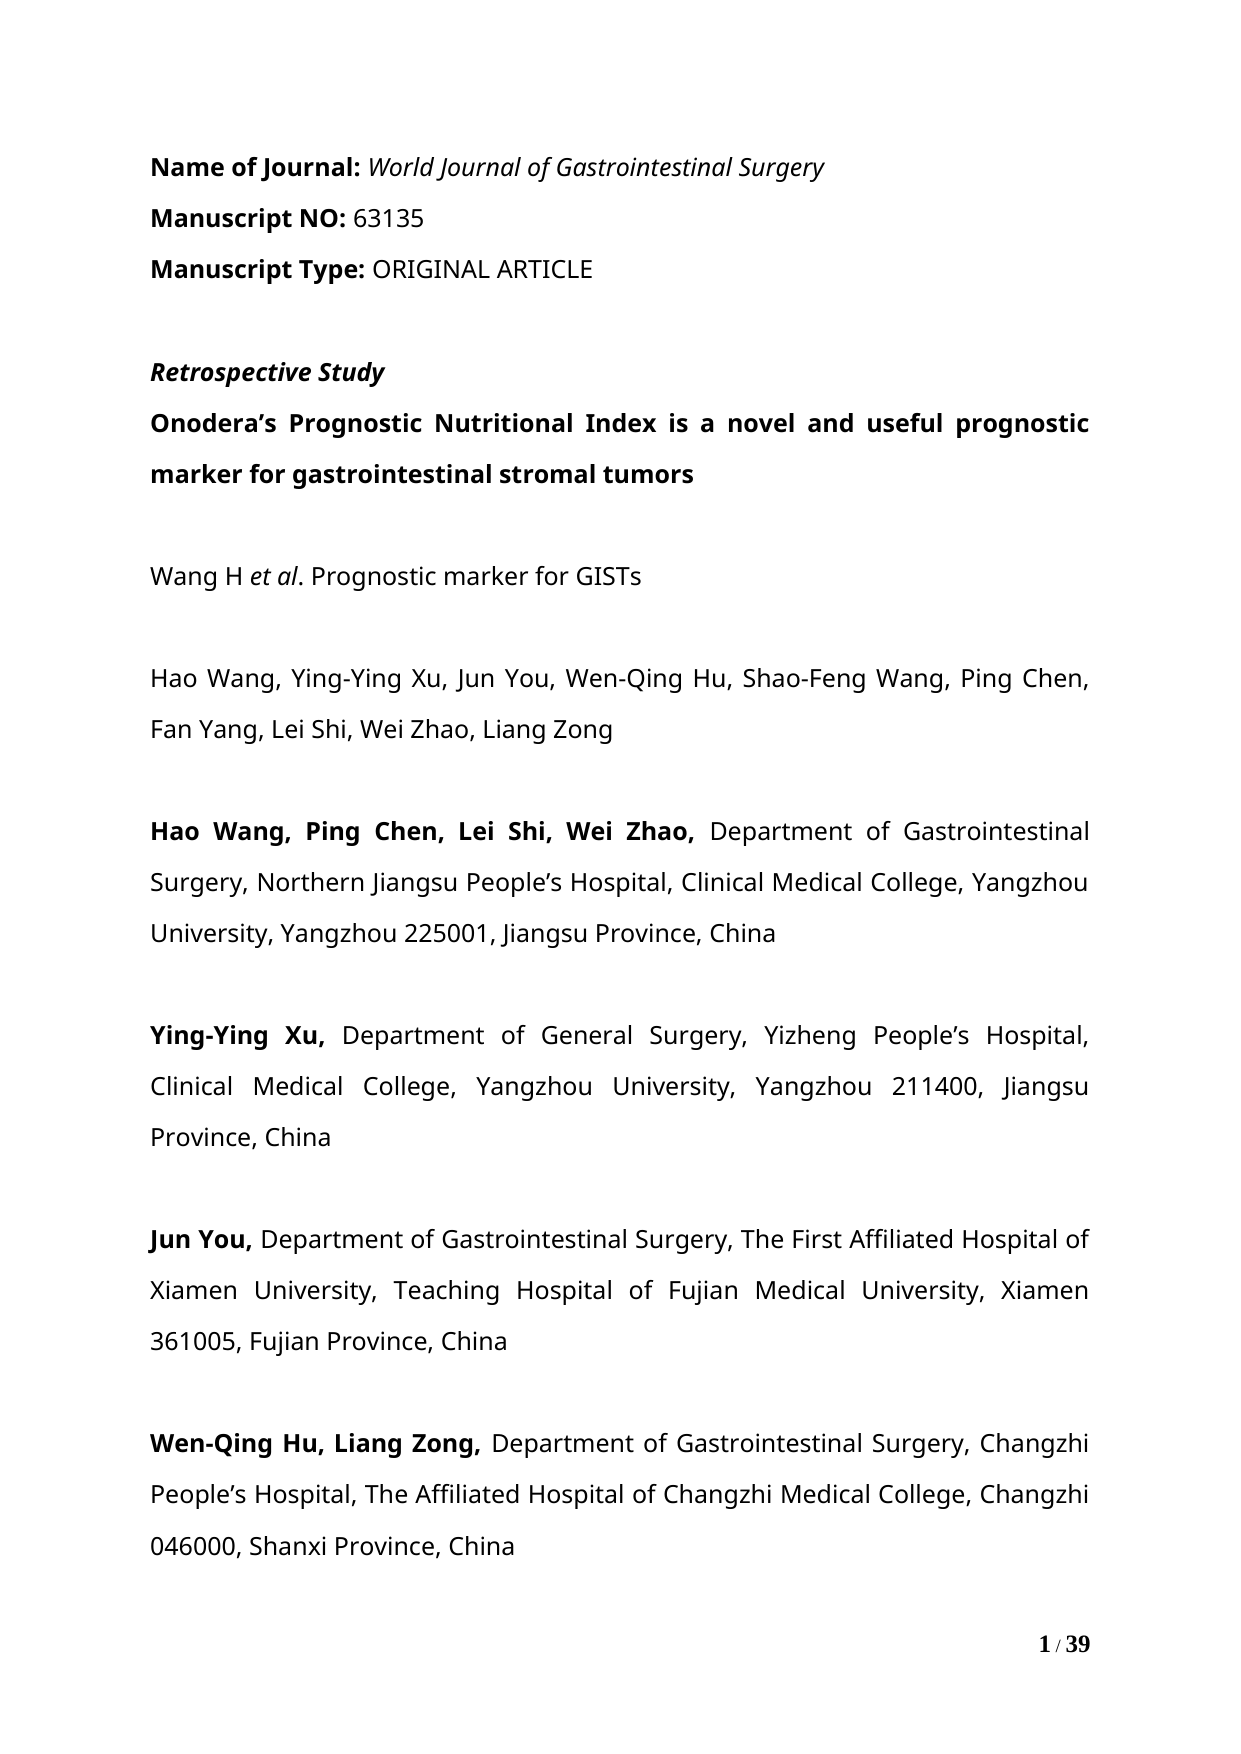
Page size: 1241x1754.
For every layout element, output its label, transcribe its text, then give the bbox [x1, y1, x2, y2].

text Jun You, Department of Gastrointestinal Surgery, The First Affiliated Hospital of Xiamen University, Teaching Hospital of Fujian Medical University, Xiamen 361005, Fujian Province, China [150, 1222, 1090, 1358]
text Wen-Qing Hu, Liang Zong, Department of Gastrointestinal Surgery, Changzhi People’s Hospital, The Affiliated Hospital of Changzhi Medical College, Changzhi 046000, Shanxi Province, China [150, 1426, 1090, 1562]
text Wang H et al. Prognostic marker for GISTs [150, 558, 1090, 592]
text Manuscript NO: 63135 [150, 201, 1090, 235]
text Manuscript Type: ORIGINAL ARTICLE [150, 252, 1090, 286]
text Name of Journal: World Journal of Gastrointestinal Surgery [150, 150, 1090, 184]
text Hao Wang, Ying-Ying Xu, Jun You, Wen-Qing Hu, Shao-Feng Wang, Ping Chen, Fan Yang, Lei Shi, Wei Zhao, Liang Zong [150, 660, 1090, 746]
text Onodera’s Prognostic Nutritional Index is a novel and useful prognostic marker for gastrointestinal stromal tumors [150, 405, 1090, 490]
text Hao Wang, Ping Chen, Lei Shi, Wei Zhao, Department of Gastrointestinal Surgery, Northern Jiangsu People’s Hospital, Clinical Medical College, Yangzhou University, Yangzhou 225001, Jiangsu Province, China [150, 813, 1090, 950]
text Ying-Ying Xu, Department of General Surgery, Yizheng People’s Hospital, Clinical Medical College, Yangzhou University, Yangzhou 211400, Jiangsu Province, China [150, 1018, 1090, 1154]
text Retrospective Study [150, 354, 1090, 388]
